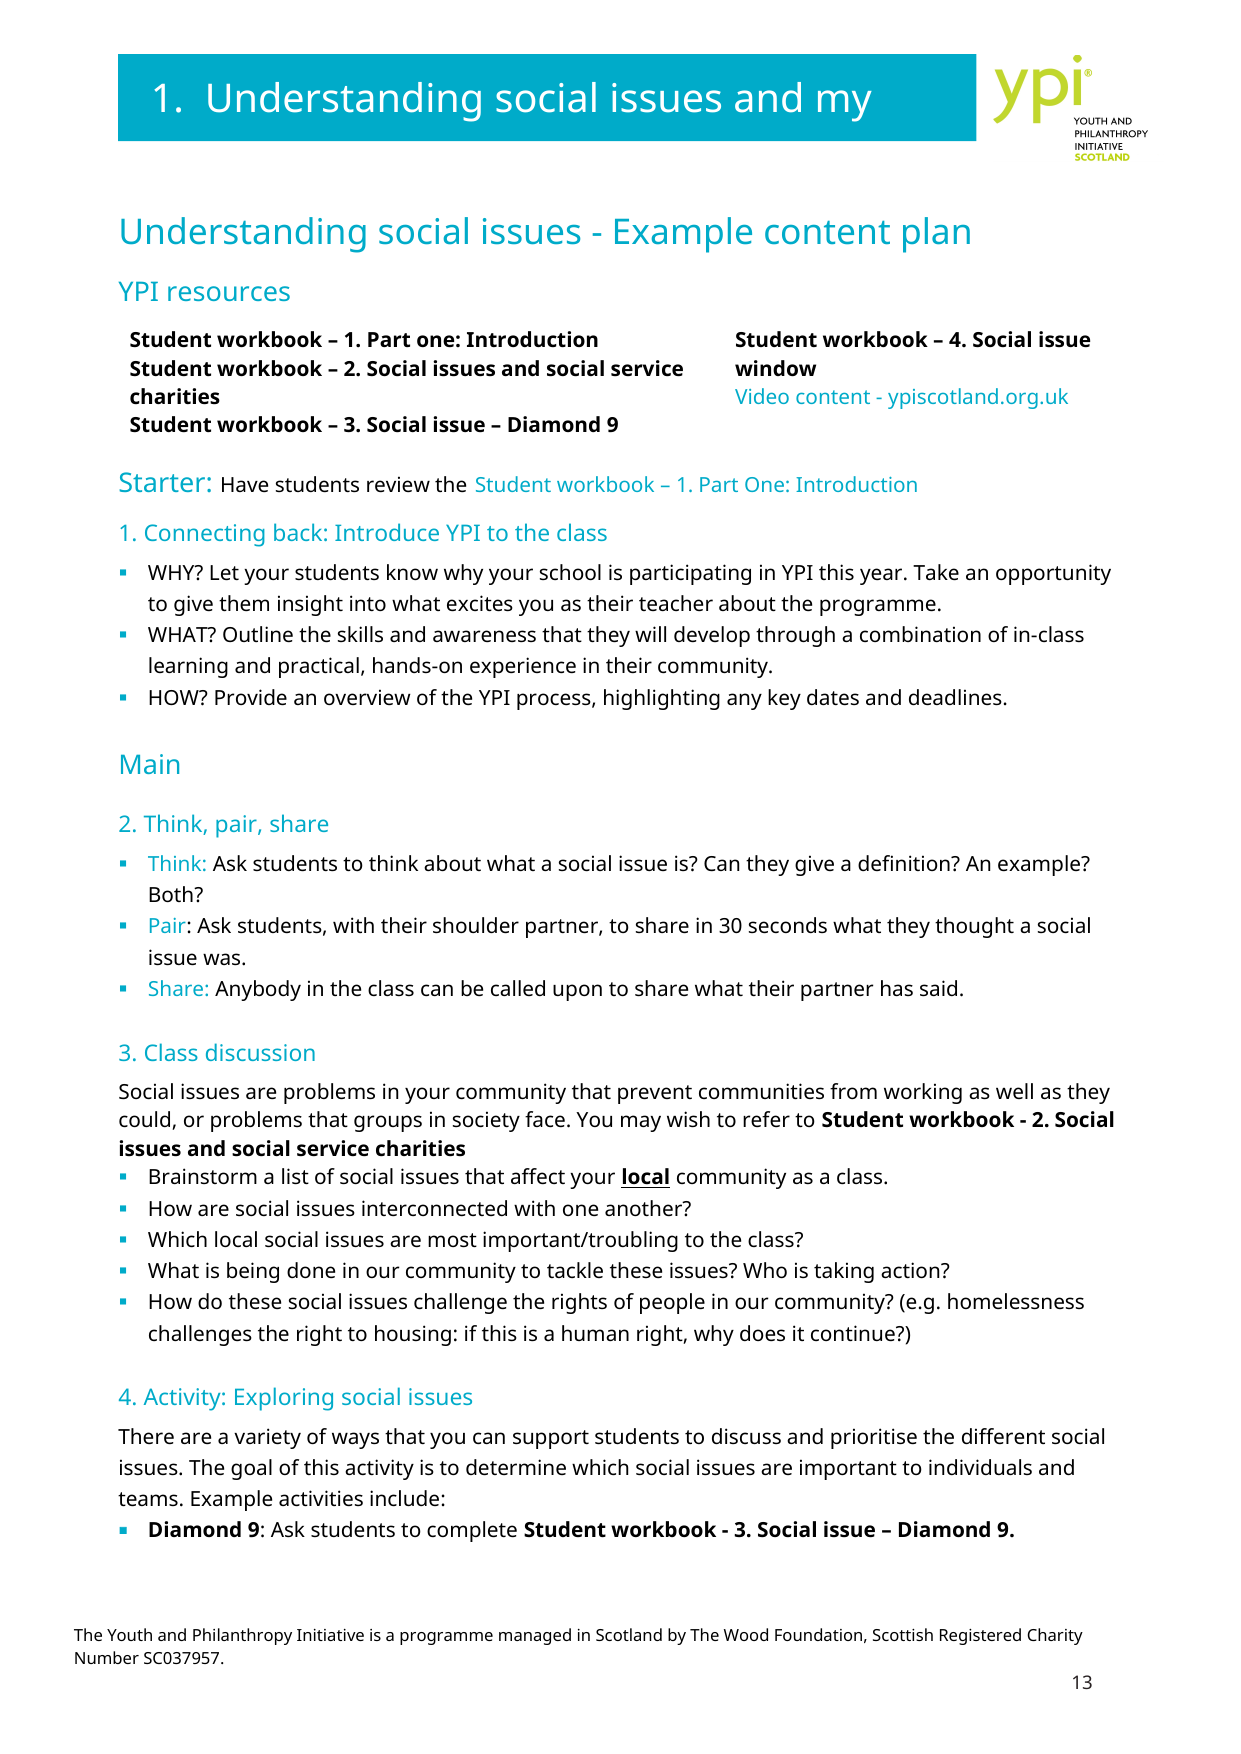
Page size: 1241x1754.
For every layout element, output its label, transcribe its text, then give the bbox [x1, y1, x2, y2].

list HOW? Provide an overview of the YPI process, highlighting any key dates and deadlines. [118, 683, 1122, 711]
subtitle YPI resources [118, 272, 1122, 309]
list Which local social issues are most important/troubling to the class? [118, 1225, 1122, 1253]
picture [993, 55, 1165, 162]
text 2. Think, pair, share [118, 808, 1122, 839]
list Think: Ask students to think about what a social issue is? Can they give a definition? An example? Both? [118, 849, 1122, 909]
text 4. Activity: Exploring social issues [118, 1381, 1122, 1412]
text 1. Connecting back: Introduce YPI to the class [118, 517, 1122, 548]
list There are a variety of ways that you can support students to discuss and prioritise the different social issues. The goal of this activity is to determine which social issues are important to individuals and teams. Example activities include: [118, 1422, 1122, 1513]
list How do these social issues challenge the rights of people in our community? (e.g. homelessness challenges the right to housing: if this is a human right, why does it continue?) [118, 1287, 1122, 1347]
list WHY? Let your students know why your school is participating in YPI this year. Take an opportunity to give them insight into what excites you as their teacher about the programme. [118, 558, 1122, 617]
list Share: Anybody in the class can be called upon to share what their partner has said. [118, 974, 1122, 1002]
list Pair: Ask students, with their shoulder partner, to share in 30 seconds what they thought a social issue was. [118, 911, 1122, 971]
list WHAT? Outline the skills and awareness that they will develop through a combination of in-class learning and practical, hands-on experience in their community. [118, 620, 1122, 680]
text Social issues are problems in your community that prevent communities from working as well as they could, or problems that groups in society face. You may wish to refer to Student workbook - 2. Social issues and social service charities [118, 1077, 1122, 1162]
list How are social issues interconnected with one another? [118, 1194, 1122, 1222]
subtitle Understanding social issues - Example content plan [118, 207, 1122, 255]
table_header Student workbook – 1. Part one: Introduction Student workbook – 2. Social issues and social service charities Student workbook – 3. Social issue – Diamond 9 [118, 325, 723, 439]
list Brainstorm a list of social issues that affect your local community as a class. [118, 1162, 1122, 1191]
text Main [118, 745, 1122, 782]
text 3. Class discussion [118, 1036, 1122, 1068]
table_header Student workbook – 4. Social issue window Video content - ypiscotland.org.uk [724, 325, 1121, 439]
list Diamond 9: Ask students to complete Student workbook - 3. Social issue – Diamond 9. [118, 1516, 1122, 1544]
list What is being done in our community to tackle these issues? Who is taking action? [118, 1256, 1122, 1284]
subtitle Starter: Have students review the Student workbook – 1. Part One: Introduction [118, 464, 1122, 501]
